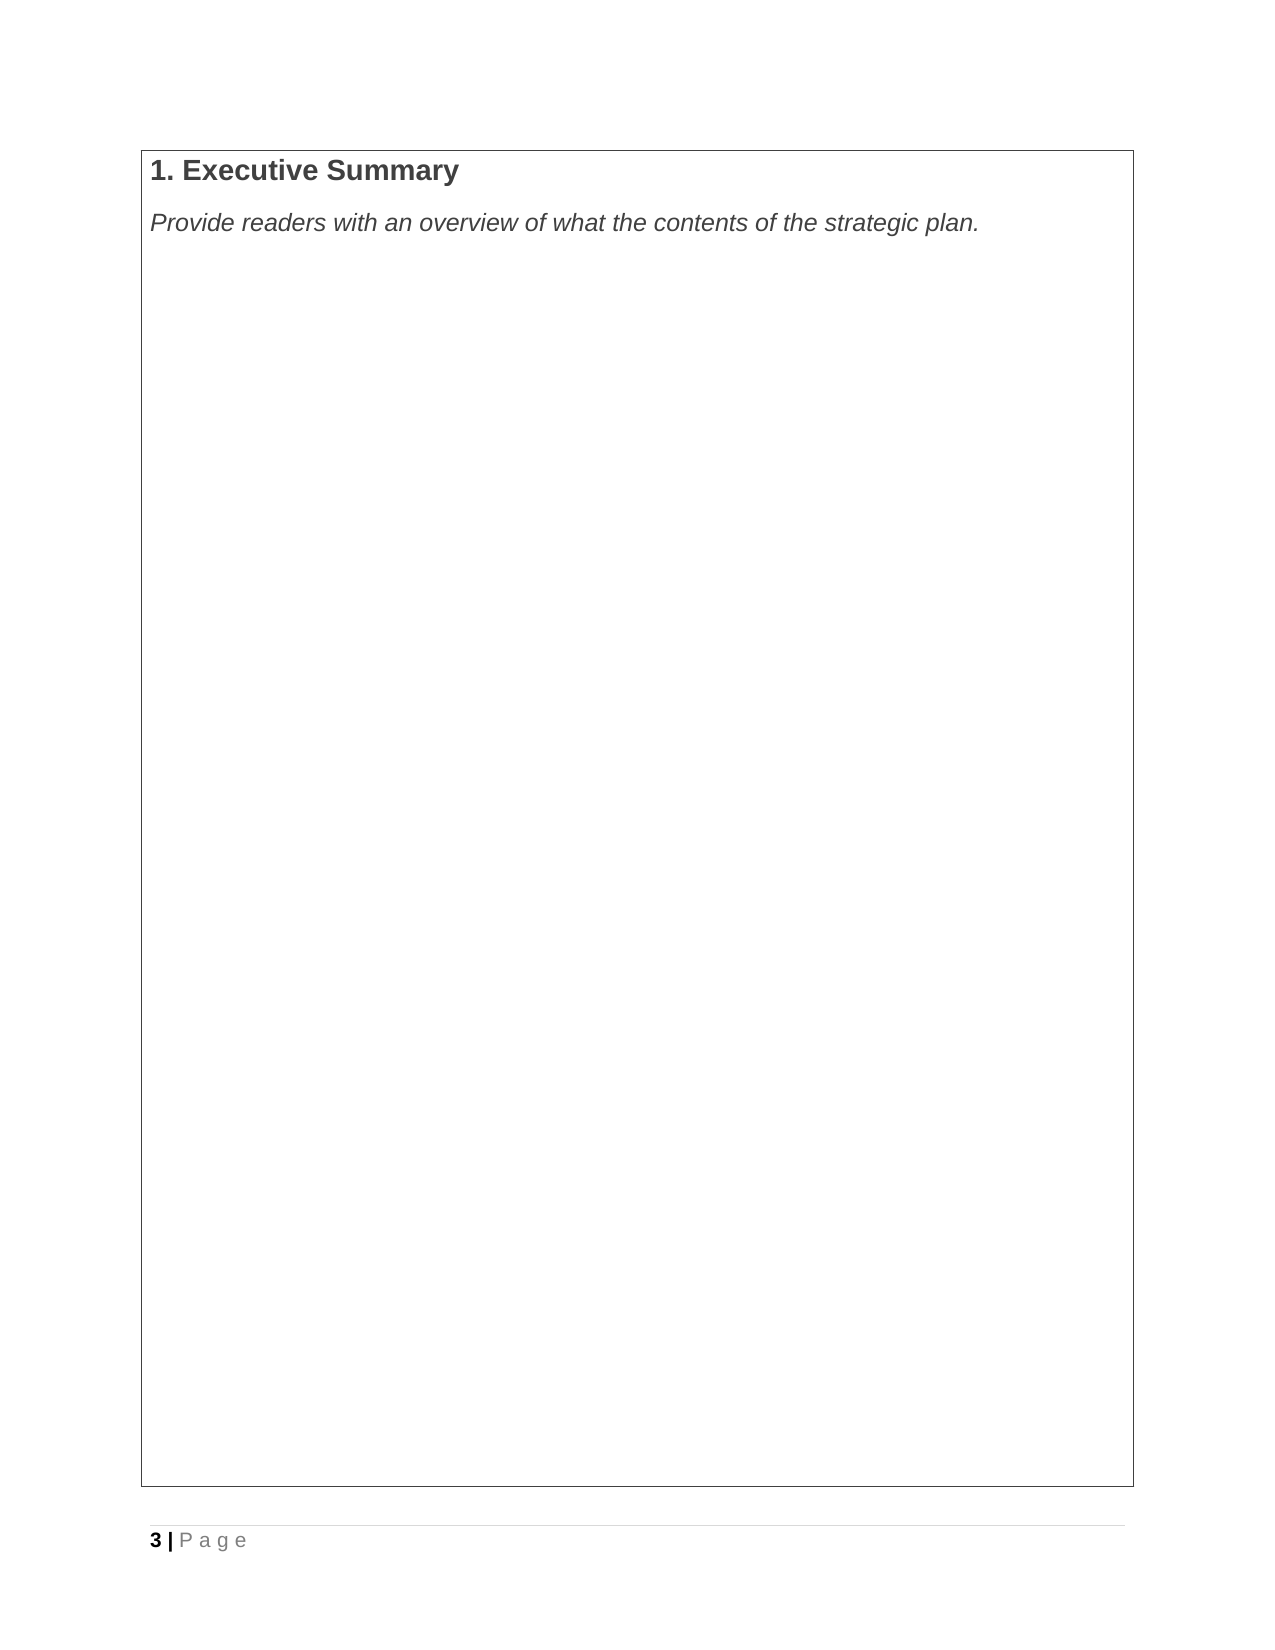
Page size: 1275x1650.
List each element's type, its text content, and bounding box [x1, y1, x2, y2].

text Provide readers with an overview of what the contents of the strategic plan. [142, 204, 1133, 236]
text 1. Executive Summary [142, 151, 1133, 187]
